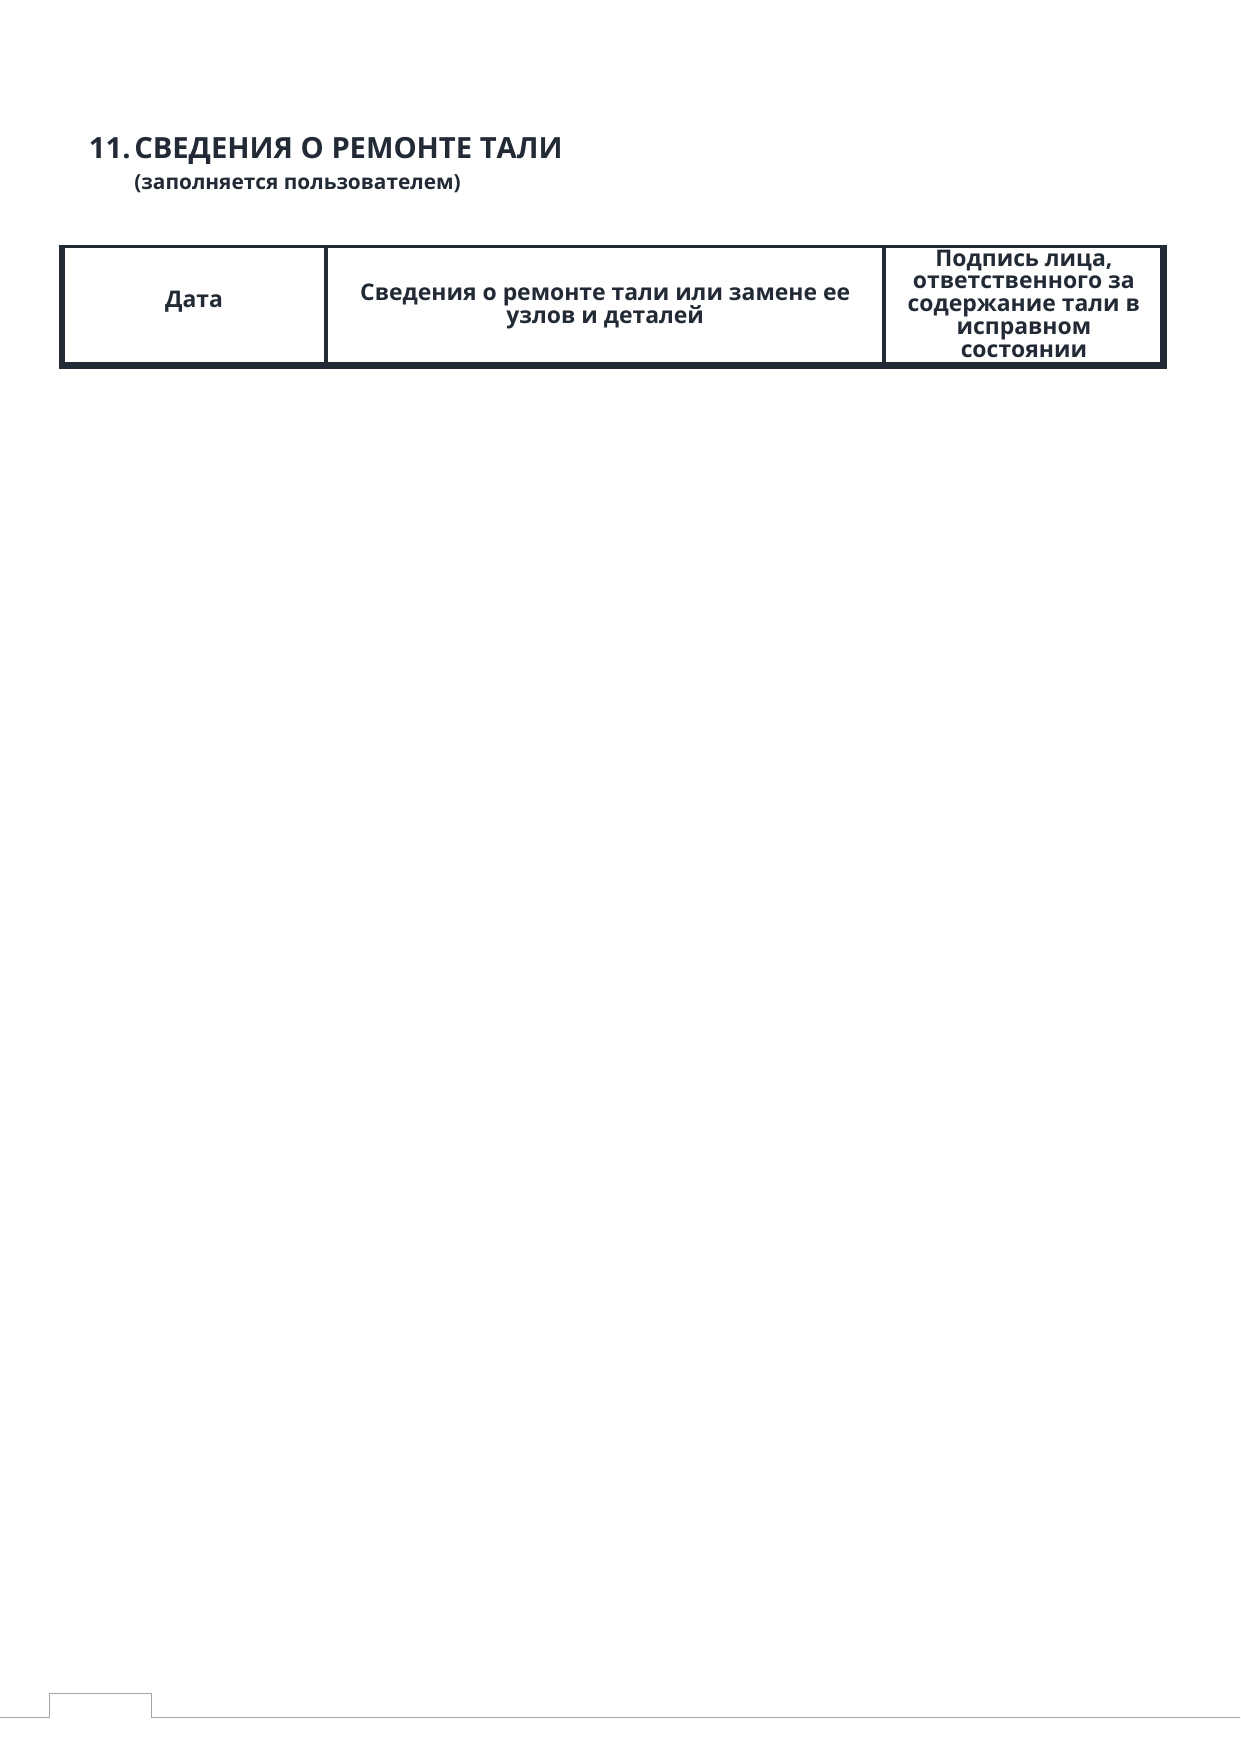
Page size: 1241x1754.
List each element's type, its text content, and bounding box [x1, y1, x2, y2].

table_header Дата [65, 248, 324, 362]
picture [77, 292, 1069, 1453]
list СВЕДЕНИЯ О РЕМОНТЕ ТАЛИ [89, 127, 1167, 167]
table_header Подпись лица, ответственного за содержание тали в исправном состоянии [886, 248, 1160, 362]
table_header Сведения о ремонте тали или замене ее узлов и деталей [328, 248, 882, 292]
text (заполняется пользователем) [134, 167, 1167, 195]
